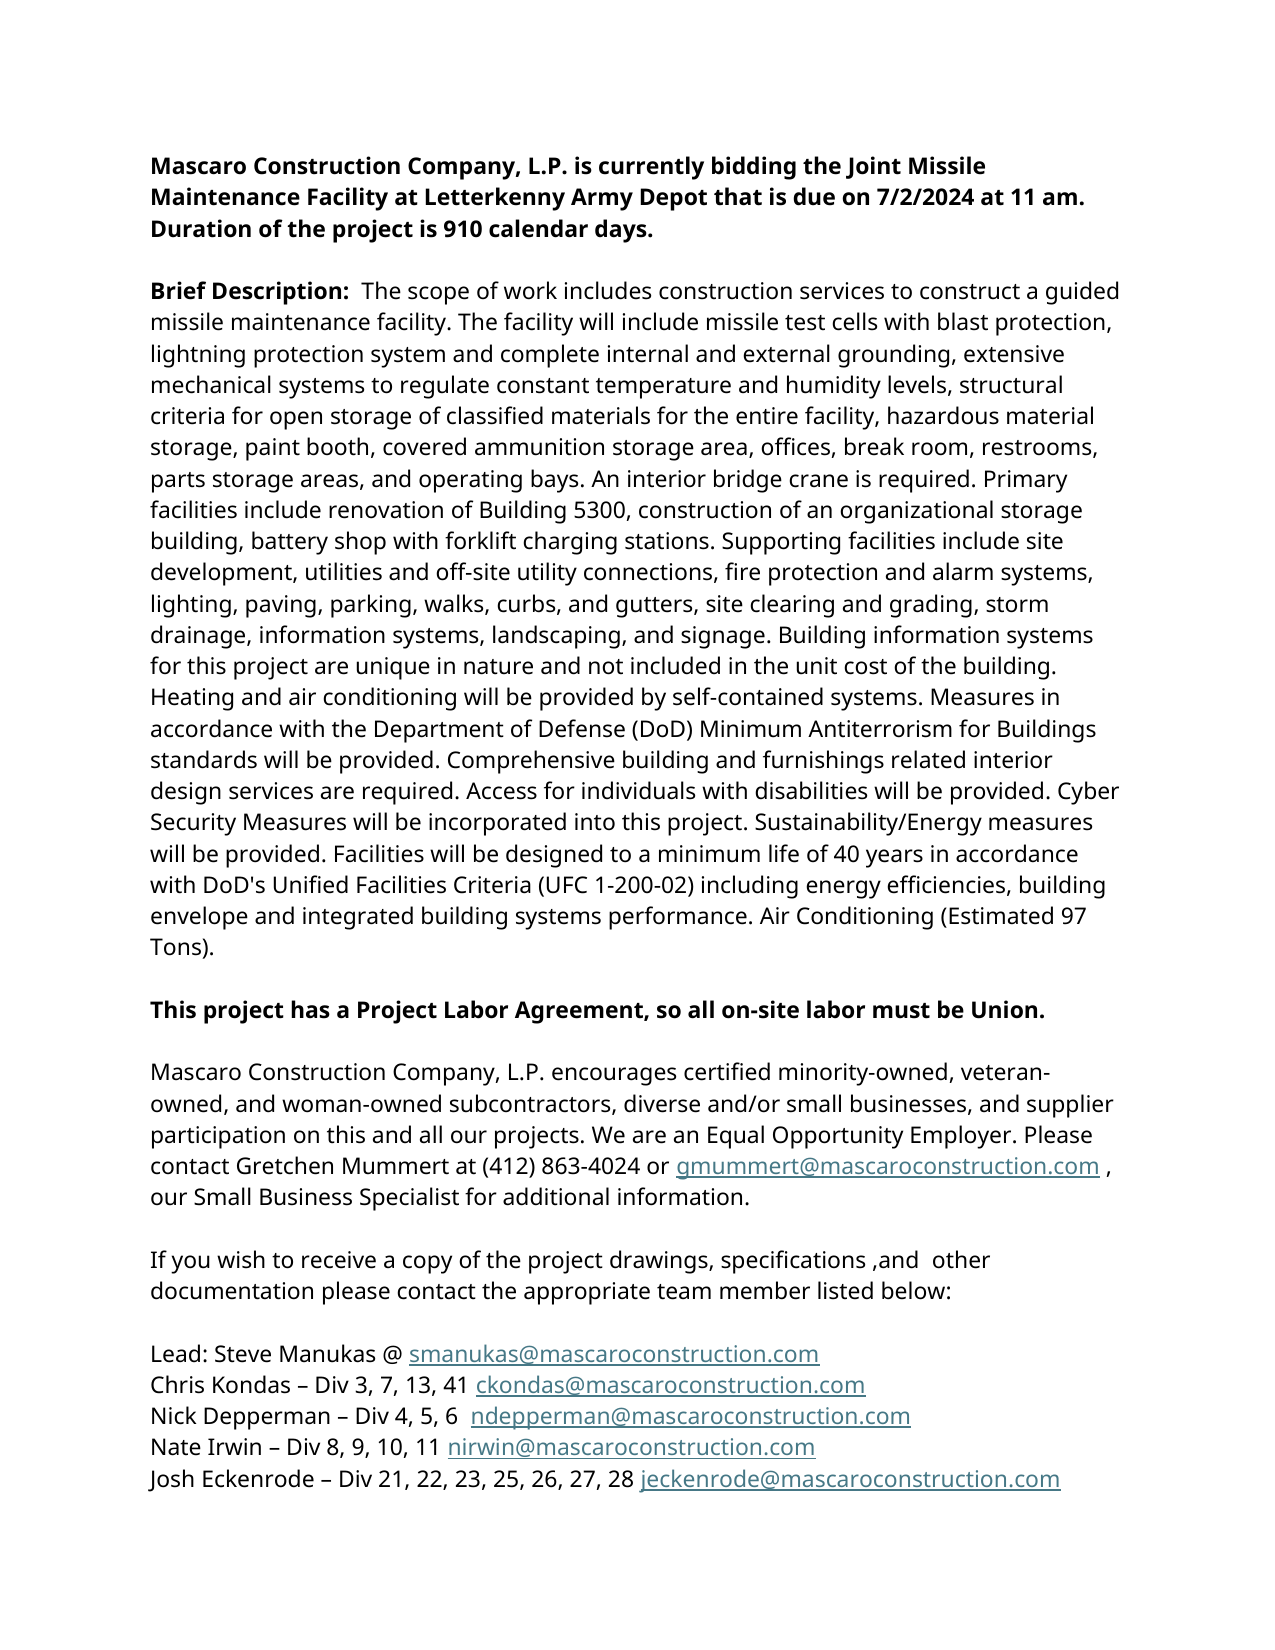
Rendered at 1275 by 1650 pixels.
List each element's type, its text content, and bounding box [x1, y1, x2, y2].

text Lead: Steve Manukas @ smanukas@mascaroconstruction.com [150, 1337, 1125, 1369]
text Chris Kondas – Div 3, 7, 13, 41 ckondas@mascaroconstruction.com [150, 1369, 1125, 1400]
text Brief Description: The scope of work includes construction services to construct a guided missile maintenance facility. The facility will include missile test cells with blast protection, lightning protection system and complete internal and external grounding, extensive mechanical systems to regulate constant temperature and humidity levels, structural criteria for open storage of classified materials for the entire facility, hazardous material storage, paint booth, covered ammunition storage area, offices, break room, restrooms, parts storage areas, and operating bays. An interior bridge crane is required. Primary facilities include renovation of Building 5300, construction of an organizational storage building, battery shop with forklift charging stations. Supporting facilities include site development, utilities and off-site utility connections, fire protection and alarm systems, lighting, paving, parking, walks, curbs, and gutters, site clearing and grading, storm drainage, information systems, landscaping, and signage. Building information systems for this project are unique in nature and not included in the unit cost of the building. Heating and air conditioning will be provided by self-contained systems. Measures in accordance with the Department of Defense (DoD) Minimum Antiterrorism for Buildings standards will be provided. Comprehensive building and furnishings related interior design services are required. Access for individuals with disabilities will be provided. Cyber Security Measures will be incorporated into this project. Sustainability/Energy measures will be provided. Facilities will be designed to a minimum life of 40 years in accordance with DoD's Unified Facilities Criteria (UFC 1-200-02) including energy efficiencies, building envelope and integrated building systems performance. Air Conditioning (Estimated 97 Tons). [150, 275, 1125, 962]
text If you wish to receive a copy of the project drawings, specifications ,and other documentation please contact the appropriate team member listed below: [150, 1244, 1125, 1306]
text Mascaro Construction Company, L.P. is currently bidding the Joint Missile Maintenance Facility at Letterkenny Army Depot that is due on 7/2/2024 at 11 am. Duration of the project is 910 calendar days. [150, 150, 1125, 244]
text Josh Eckenrode – Div 21, 22, 23, 25, 26, 27, 28 jeckenrode@mascaroconstruction.com [150, 1462, 1125, 1494]
text Nick Depperman – Div 4, 5, 6 ndepperman@mascaroconstruction.com [150, 1400, 1125, 1431]
text Nate Irwin – Div 8, 9, 10, 11 nirwin@mascaroconstruction.com [150, 1431, 1125, 1462]
text Mascaro Construction Company, L.P. encourages certified minority-owned, veteran-owned, and woman-owned subcontractors, diverse and/or small businesses, and supplier participation on this and all our projects. We are an Equal Opportunity Employer. Please contact Gretchen Mummert at (412) 863-4024 or gmummert@mascaroconstruction.com , our Small Business Specialist for additional information. [150, 1056, 1125, 1212]
text This project has a Project Labor Agreement, so all on-site labor must be Union. [150, 994, 1125, 1025]
